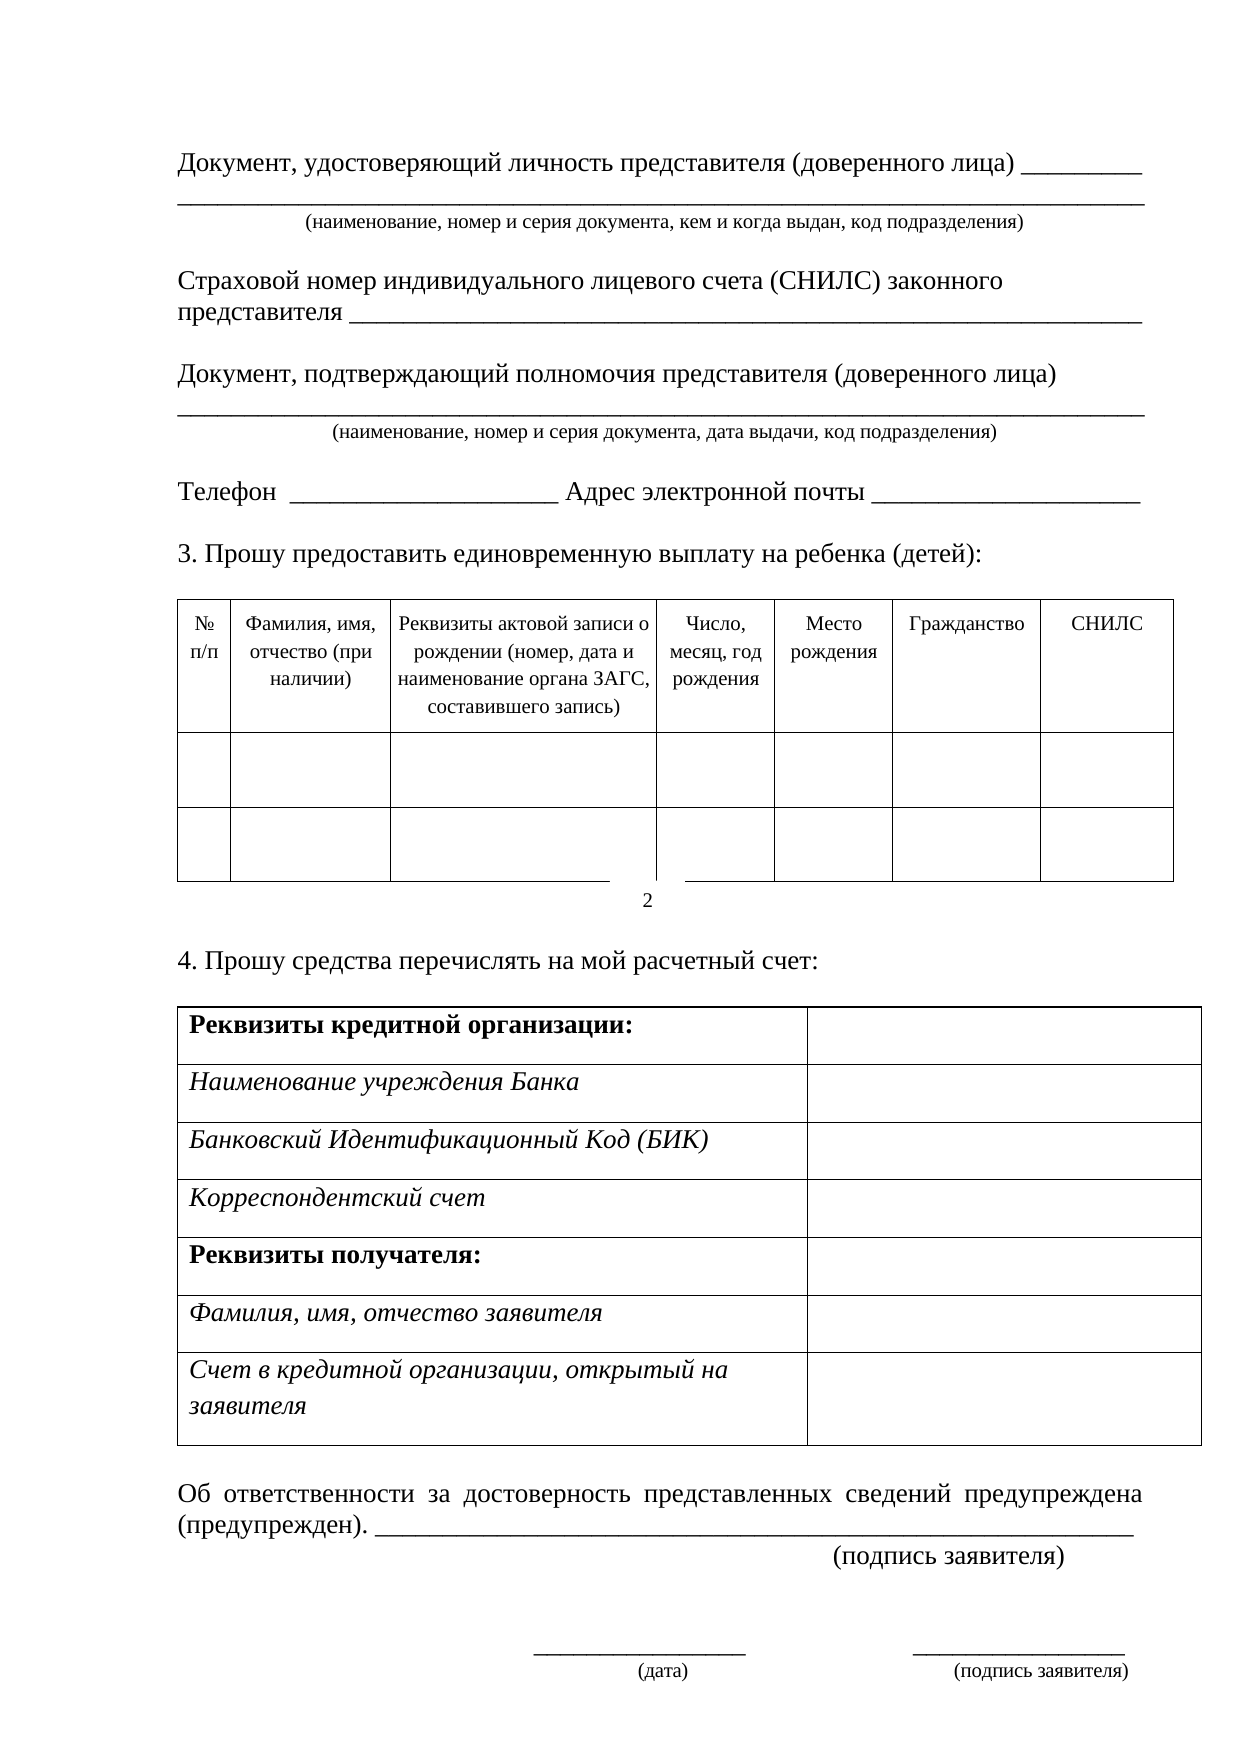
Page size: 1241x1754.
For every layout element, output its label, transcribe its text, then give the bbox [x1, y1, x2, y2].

text Об ответственности за достоверность представленных сведений предупреждена (предупрежден). ________________________________________________________ [177, 1477, 1144, 1539]
table_cell [808, 1296, 1201, 1352]
table_header Реквизиты кредитной организации: [178, 1008, 807, 1064]
table_header Число, месяц, год рождения [657, 600, 774, 732]
table_header Гражданство [893, 600, 1040, 732]
text (наименование, номер и серия документа, кем и когда выдан, код подразделения) [177, 208, 1152, 233]
table_cell Фамилия, имя, отчество заявителя [178, 1296, 807, 1352]
text Страховой номер индивидуального лицевого счета (СНИЛС) законного представителя ___________________________________________________________ [177, 264, 1152, 326]
table_cell [808, 1353, 1201, 1445]
table_cell [808, 1238, 1201, 1294]
text (подпись заявителя) [177, 1539, 1144, 1570]
table_header Фамилия, имя, отчество (при наличии) [231, 600, 390, 732]
table_cell Банковский Идентификационный Код (БИК) [178, 1123, 807, 1179]
text 4. Прошу средства перечислять на мой расчетный счет: [177, 944, 1144, 975]
table_cell Счет в кредитной организации, открытый на заявителя [178, 1353, 807, 1445]
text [177, 177, 1152, 208]
table_cell [657, 733, 774, 807]
text Документ, подтверждающий полномочия представителя (доверенного лица) [177, 357, 1152, 388]
table_cell [231, 808, 390, 881]
text Телефон ____________________ Адрес электронной почты ____________________ [177, 475, 1152, 506]
table_header Реквизиты актовой записи о рождении (номер, дата и наименование органа ЗАГС, составившего запись) [391, 600, 656, 732]
table_cell [808, 1180, 1201, 1237]
text ________________________________________________________________________ [177, 388, 1152, 419]
table_cell [657, 808, 774, 881]
text (дата) (подпись заявителя) [638, 1658, 1152, 1682]
text ________________ ________________ [533, 1627, 1152, 1658]
table_header [808, 1008, 1201, 1064]
table_cell [1041, 808, 1173, 881]
table_cell [775, 733, 892, 807]
table_cell [808, 1123, 1201, 1179]
table_cell [1041, 733, 1173, 807]
table_header СНИЛС [1041, 600, 1173, 732]
text Документ, удостоверяющий личность представителя (доверенного лица) _________ [177, 146, 1152, 177]
table_cell Реквизиты получателя: [178, 1238, 807, 1294]
table_cell [893, 733, 1040, 807]
table_cell [775, 808, 892, 881]
table_cell Корреспондентский счет [178, 1180, 807, 1237]
text (наименование, номер и серия документа, дата выдачи, код подразделения) [177, 419, 1152, 443]
table_cell [178, 733, 230, 807]
table_header № п/п [178, 600, 230, 732]
table_header Место рождения [775, 600, 892, 732]
table_cell [391, 733, 656, 807]
table_cell [178, 808, 230, 881]
table_cell [391, 808, 656, 881]
table_cell [893, 808, 1040, 881]
table_cell Наименование учреждения Банка [178, 1065, 807, 1122]
table_cell [231, 733, 390, 807]
table_cell [808, 1065, 1201, 1122]
text 3. Прошу предоставить единовременную выплату на ребенка (детей): [177, 537, 1144, 568]
